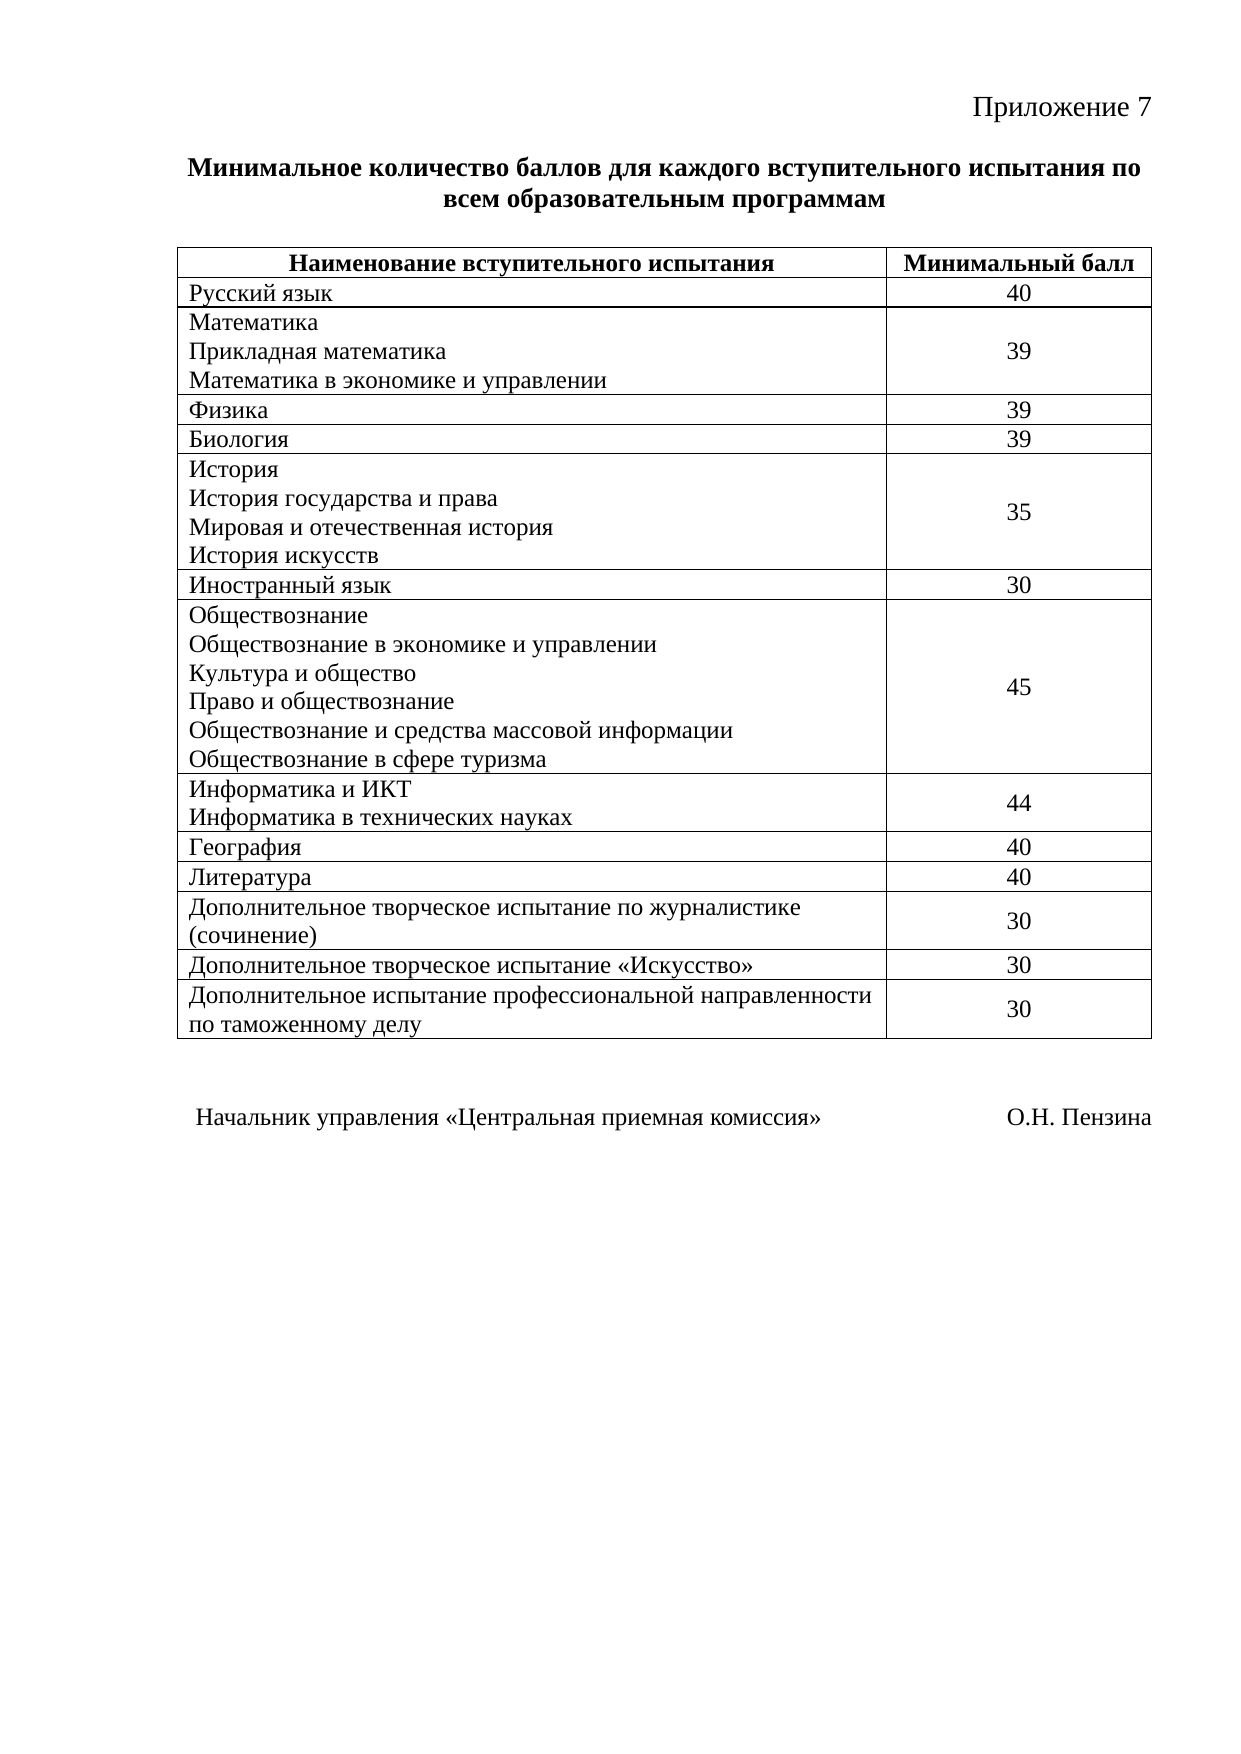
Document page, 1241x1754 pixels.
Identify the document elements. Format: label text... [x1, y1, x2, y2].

table_cell 44 [887, 774, 1151, 831]
table_cell 40 [887, 832, 1151, 861]
table_cell 40 [887, 278, 1151, 306]
table_cell Русский язык [178, 278, 886, 306]
table_cell История История государства и права Мировая и отечественная история История искусств [178, 454, 886, 569]
table_cell Дополнительное испытание профессиональной направленности по таможенному делу [178, 980, 886, 1038]
table_cell 30 [887, 980, 1151, 1038]
table_cell 30 [887, 950, 1151, 979]
table_cell 39 [887, 425, 1151, 453]
table_cell Биология [178, 425, 886, 453]
table_cell 40 [887, 862, 1151, 891]
table_cell Дополнительное творческое испытание по журналистике (сочинение) [178, 892, 886, 949]
table_cell 45 [887, 600, 1151, 773]
table_header Наименование вступительного испытания [178, 248, 886, 277]
table_cell Информатика и ИКТ Информатика в технических науках [178, 774, 886, 831]
table_cell Физика [178, 395, 886, 423]
table_cell Литература [178, 862, 886, 891]
table_cell 30 [887, 892, 1151, 949]
table_cell Дополнительное творческое испытание «Искусство» [178, 950, 886, 979]
text Приложение 7 [177, 89, 1152, 122]
table_cell 39 [887, 308, 1151, 394]
subtitle Начальник управления «Центральная приемная комиссия» О.Н. Пензина Приложение 8 [177, 1102, 1152, 1131]
table_cell 30 [887, 570, 1151, 599]
table_cell Обществознание Обществознание в экономике и управлении Культура и общество Право и обществознание Обществознание и средства массовой информации Обществознание в сфере туризма [178, 600, 886, 773]
table_cell 39 [887, 395, 1151, 423]
text Минимальное количество баллов для каждого вступительного испытания по всем образовательным программам [177, 151, 1152, 213]
table_cell 35 [887, 454, 1151, 569]
table_cell Иностранный язык [178, 570, 886, 599]
table_cell Математика Прикладная математика Математика в экономике и управлении [178, 308, 886, 394]
table_cell География [178, 832, 886, 861]
table_header Минимальный балл [887, 248, 1151, 277]
